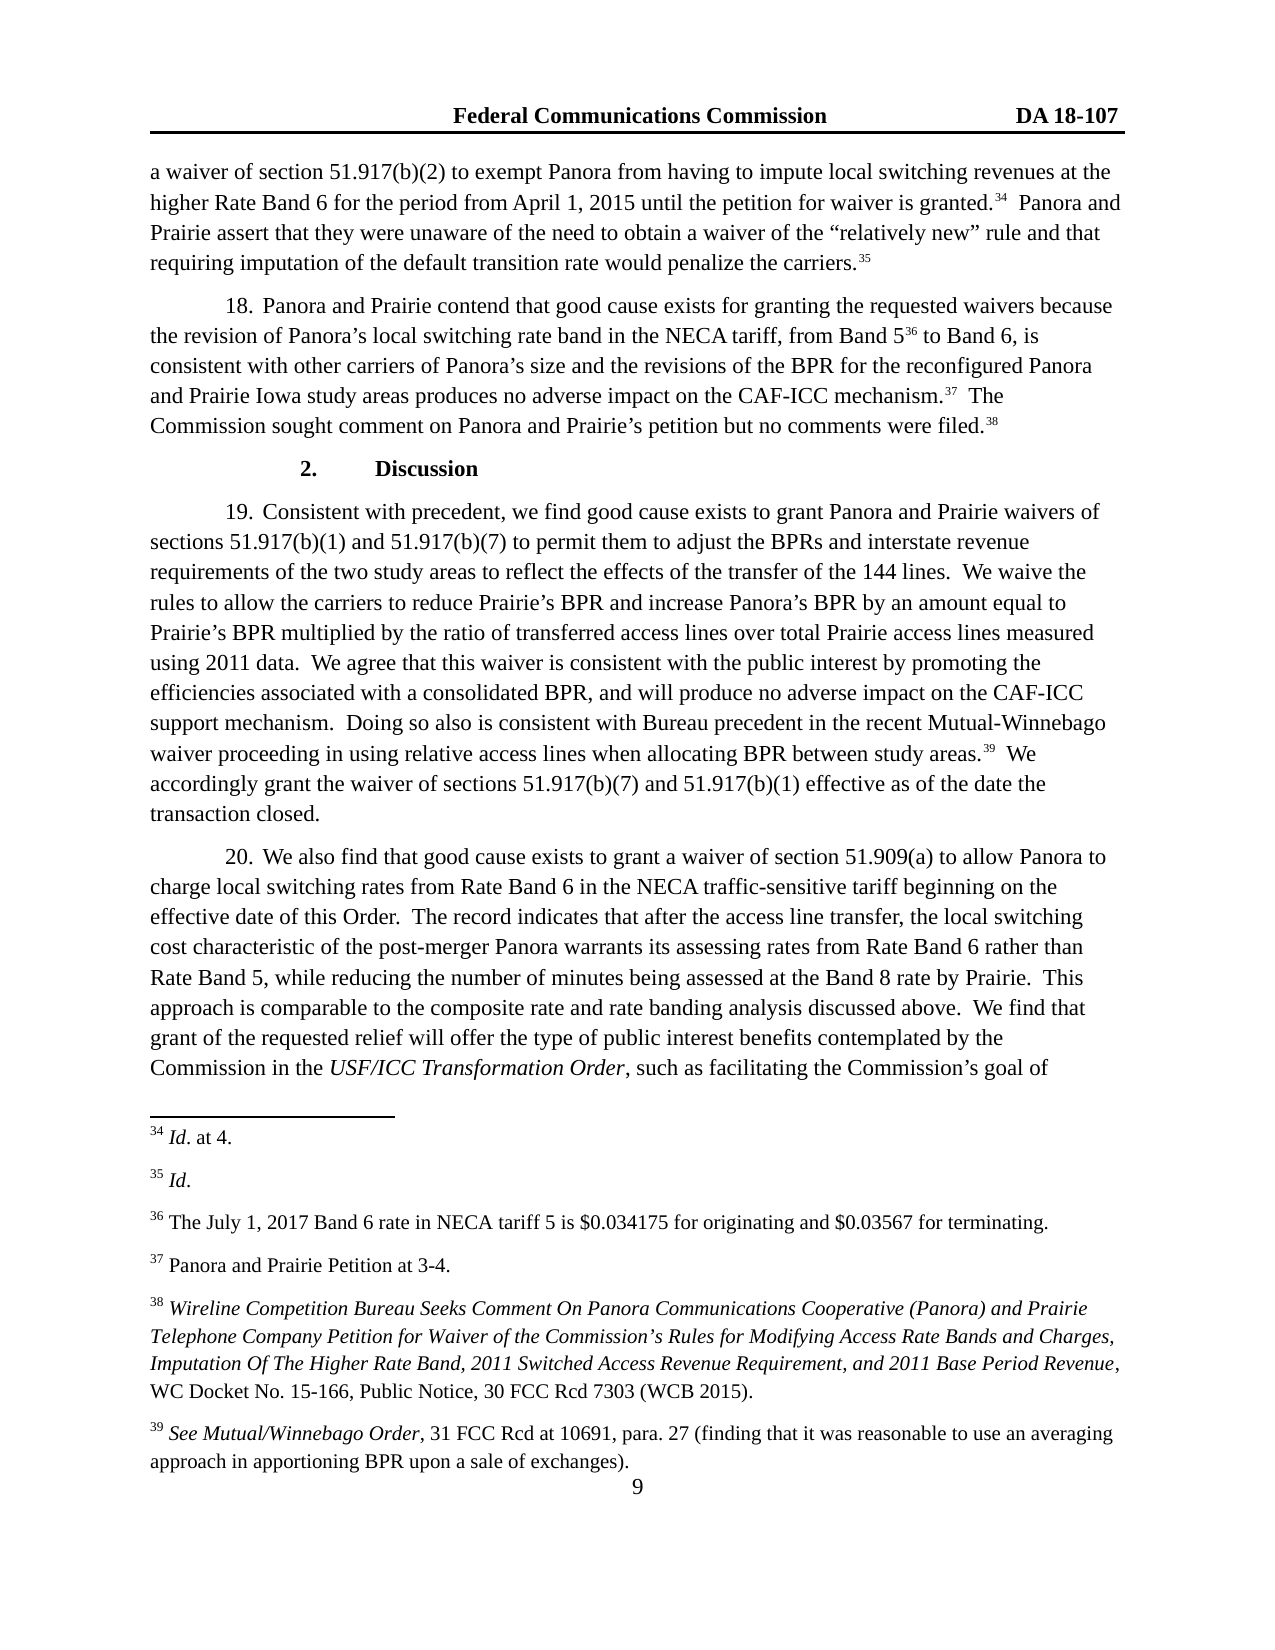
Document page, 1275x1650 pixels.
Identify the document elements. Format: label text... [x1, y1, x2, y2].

text Panora and Prairie seek waiver of several Commission rules in conjunction with the transfer of 144 access lines from Prairie to Panora. Both carriers participate in the NECA traffic-sensitive tariff and closed the transaction on April 1, 2015, prior to filing their waiver petition. Panora and Prairie request a waiver of rules 51.917(b)(1) and 51.917(b)(7) to recalculate for the revised Panora and Prairie Iowa study areas the BPR used to determine CAF-ICC support. They also seek a waiver of rule 51.909(a) to revise Panora’s Rate Band for local switching service from Rate Band 5 to Rate Band 6 in the NECA traffic-sensitive access tariff for its revised Iowa study area. Finally, Panora and Prairie seek a waiver of section 51.917(b)(2) to exempt Panora from having to impute local switching revenues at the higher Rate Band 6 for the period from April 1, 2015 until the petition for waiver is granted. Panora and Prairie assert that they were unaware of the need to obtain a waiver of the “relatively new” rule and that requiring imputation of the default transition rate would penalize the carriers. [150, 158, 1125, 275]
text We also find that good cause exists to grant a waiver of section 51.909(a) to allow Panora to charge local switching rates from Rate Band 6 in the NECA traffic-sensitive tariff beginning on the effective date of this Order. The record indicates that after the access line transfer, the local switching cost characteristic of the post-merger Panora warrants its assessing rates from Rate Band 6 rather than Rate Band 5, while reducing the number of minutes being assessed at the Band 8 rate by Prairie. This approach is comparable to the composite rate and rate banding analysis discussed above. We find that grant of the requested relief will offer the type of public interest benefits contemplated by the Commission in the USF/ICC Transformation Order, such as facilitating the Commission’s goal of encouraging carriers to become more efficient and to increase productivity by allowing the companies to save costs. The Rate Band 6 rates will become Panora’s rate cap for the Local Switching rate element for purposes of section 51.909(a). [150, 843, 1125, 1081]
text Consistent with precedent, we find good cause exists to grant Panora and Prairie waivers of sections 51.917(b)(1) and 51.917(b)(7) to permit them to adjust the BPRs and interstate revenue requirements of the two study areas to reflect the effects of the transfer of the 144 lines. We waive the rules to allow the carriers to reduce Prairie’s BPR and increase Panora’s BPR by an amount equal to Prairie’s BPR multiplied by the ratio of transferred access lines over total Prairie access lines measured using 2011 data. We agree that this waiver is consistent with the public interest by promoting the efficiencies associated with a consolidated BPR, and will produce no adverse impact on the CAF-ICC support mechanism. Doing so also is consistent with Bureau precedent in the recent Mutual-Winnebago waiver proceeding in using relative access lines when allocating BPR between study areas. We accordingly grant the waiver of sections 51.917(b)(7) and 51.917(b)(1) effective as of the date the transaction closed. [150, 498, 1125, 826]
subtitle Discussion [300, 455, 1125, 482]
text Panora and Prairie contend that good cause exists for granting the requested waivers because the revision of Panora’s local switching rate band in the NECA tariff, from Band 5 to Band 6, is consistent with other carriers of Panora’s size and the revisions of the BPR for the reconfigured Panora and Prairie Iowa study areas produces no adverse impact on the CAF-ICC mechanism. The Commission sought comment on Panora and Prairie’s petition but no comments were filed. [150, 292, 1125, 439]
